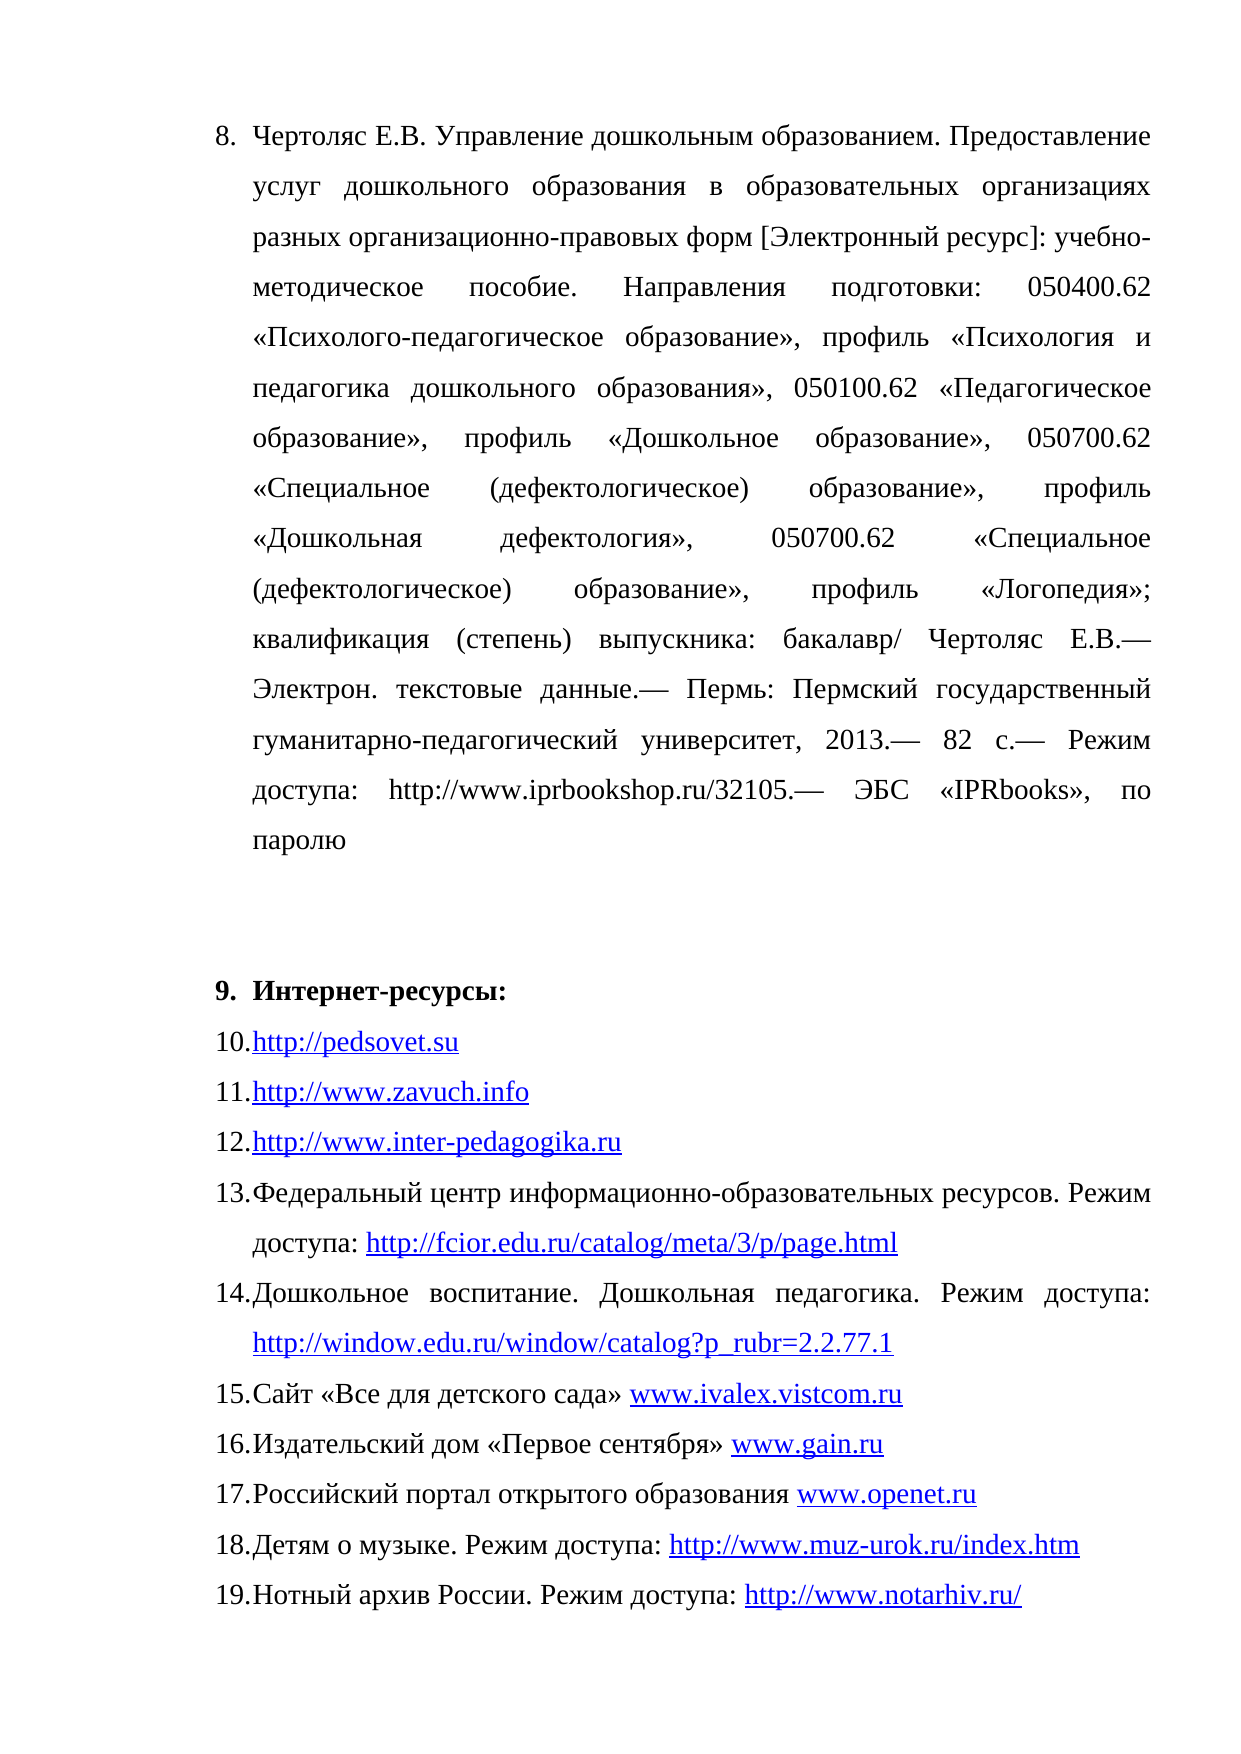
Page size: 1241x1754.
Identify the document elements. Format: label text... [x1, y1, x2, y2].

list Детям о музыке. Режим доступа: http://www.muz-urok.ru/index.htm [215, 1527, 1152, 1560]
list http://pedsovet.su [215, 1024, 1152, 1057]
list Российский портал открытого образования www.openet.ru [215, 1477, 1152, 1510]
list http://www.zavuch.info [215, 1074, 1152, 1108]
list http://www.inter-pedagogika.ru [215, 1124, 1152, 1158]
list Дошкольное воспитание. Дошкольная педагогика. Режим доступа: http://window.edu.ru/window/catalog?p_rubr=2.2.77.1 [215, 1275, 1152, 1359]
list Нотный архив России. Режим доступа: http://www.notarhiv.ru/ [215, 1577, 1152, 1611]
list Издательский дом «Первое сентября» www.gain.ru [215, 1426, 1152, 1460]
list Чертоляс Е.В. Управление дошкольным образованием. Предоставление услуг дошкольного образования в образовательных организациях разных организационно-правовых форм [Электронный ресурс]: учебно-методическое пособие. Направления подготовки: 050400.62 «Психолого-педагогическое образование», профиль «Психология и педагогика дошкольного образования», 050100.62 «Педагогическое образование», профиль «Дошкольное образование», 050700.62 «Специальное (дефектологическое) образование», профиль «Дошкольная дефектология», 050700.62 «Специальное (дефектологическое) образование», профиль «Логопедия»; квалификация (степень) выпускника: бакалавр/ Чертоляс Е.В.— Электрон. текстовые данные.— Пермь: Пермский государственный гуманитарно-педагогический университет, 2013.— 82 c.— Режим доступа: http://www.iprbookshop.ru/32105.— ЭБС «IPRbooks», по паролю [215, 118, 1152, 856]
list Сайт «Все для детского сада» www.ivalex.vistcom.ru [215, 1376, 1152, 1409]
list Федеральный центр информационно-образовательных ресурсов. Режим доступа: http://fcior.edu.ru/catalog/meta/3/p/page.html [215, 1175, 1152, 1258]
list Интернет-ресурсы: [215, 973, 1152, 1007]
